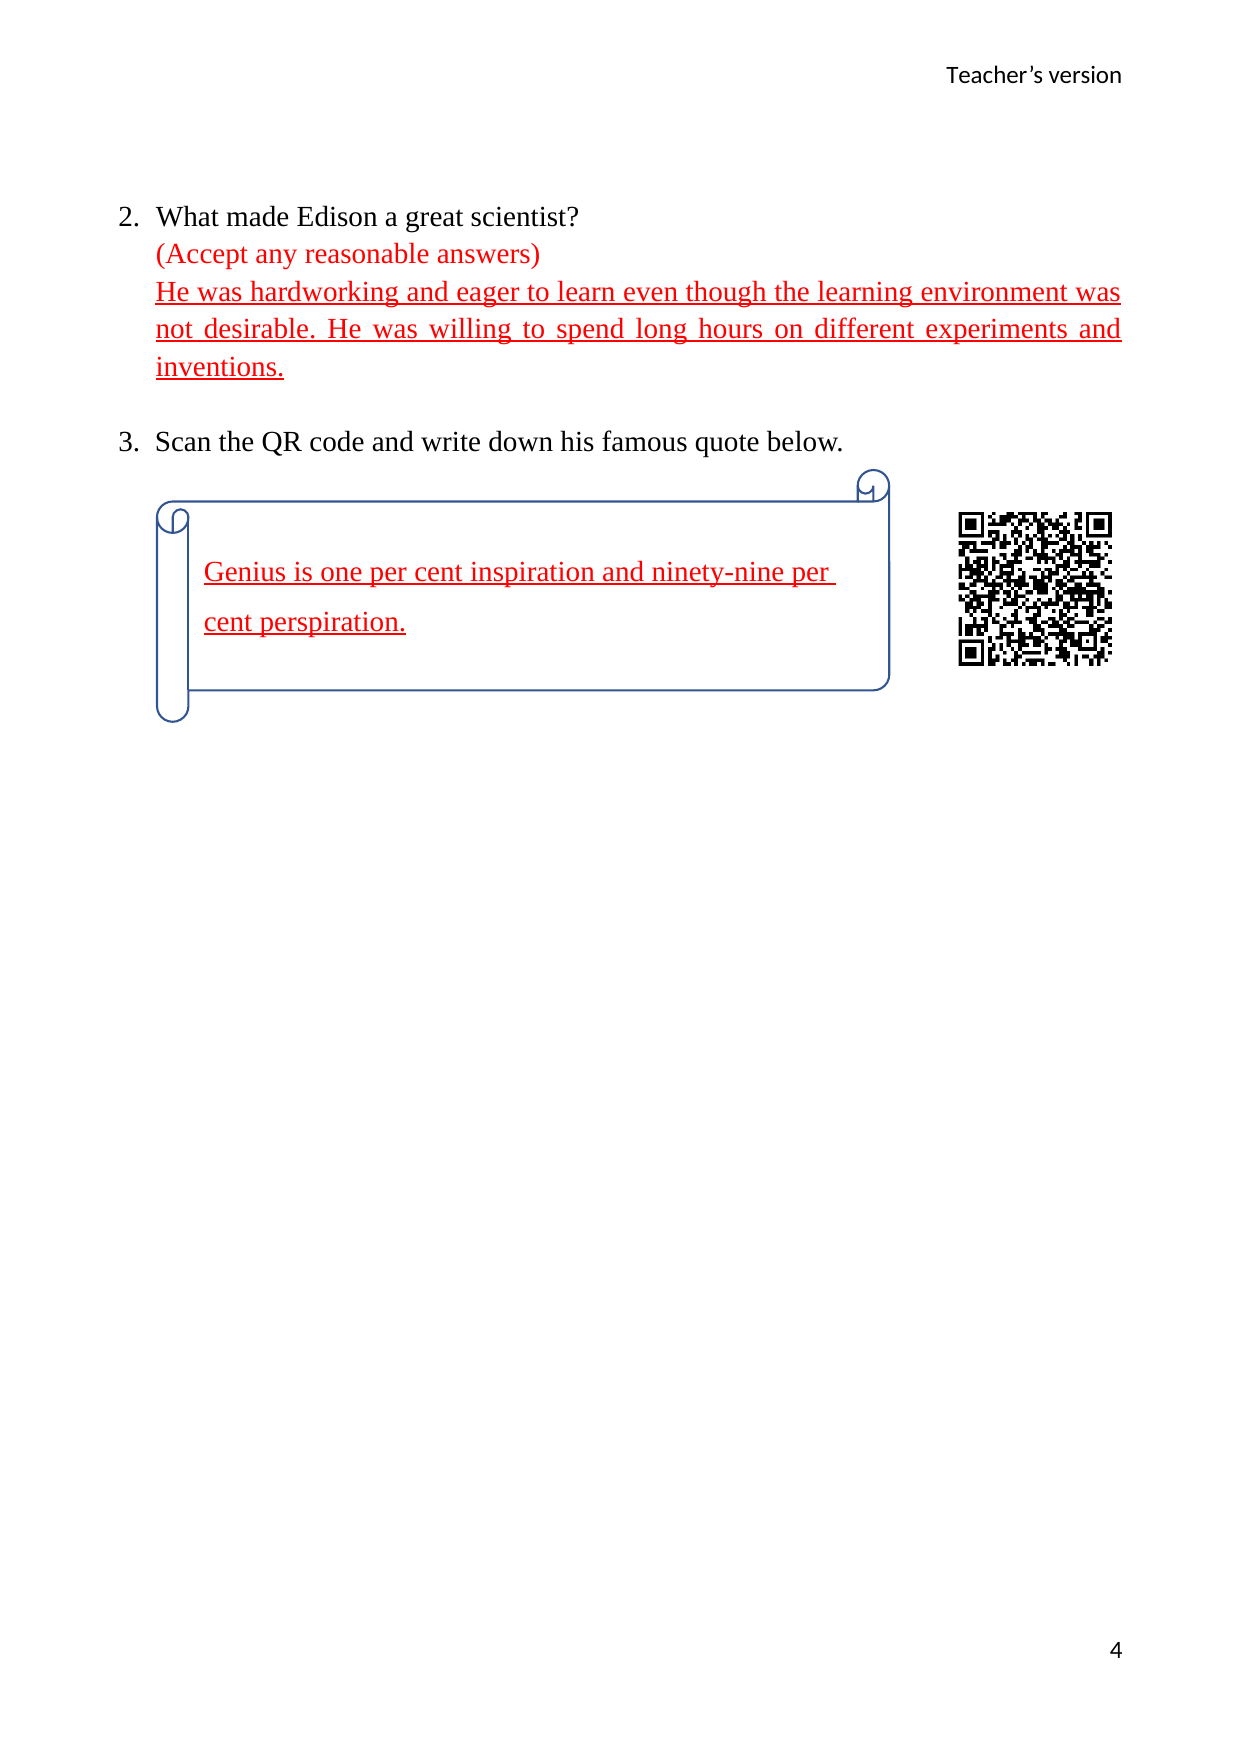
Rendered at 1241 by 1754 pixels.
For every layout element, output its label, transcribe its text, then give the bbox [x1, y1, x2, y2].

list What made Edison a great scientist? [118, 197, 1122, 234]
list He was hardworking and eager to learn even though the learning environment was not desirable. He was willing to spend long hours on different experiments and inventions. [155, 341, 1122, 384]
picture [958, 512, 1112, 666]
list He was hardworking and eager to learn even though the learning environment was not desirable. He was willing to spend long hours on different experiments and inventions. [155, 272, 1122, 340]
list (Accept any reasonable answers) [156, 234, 1122, 272]
text 3. Scan the QR code and write down his famous quote below. [118, 422, 1122, 459]
